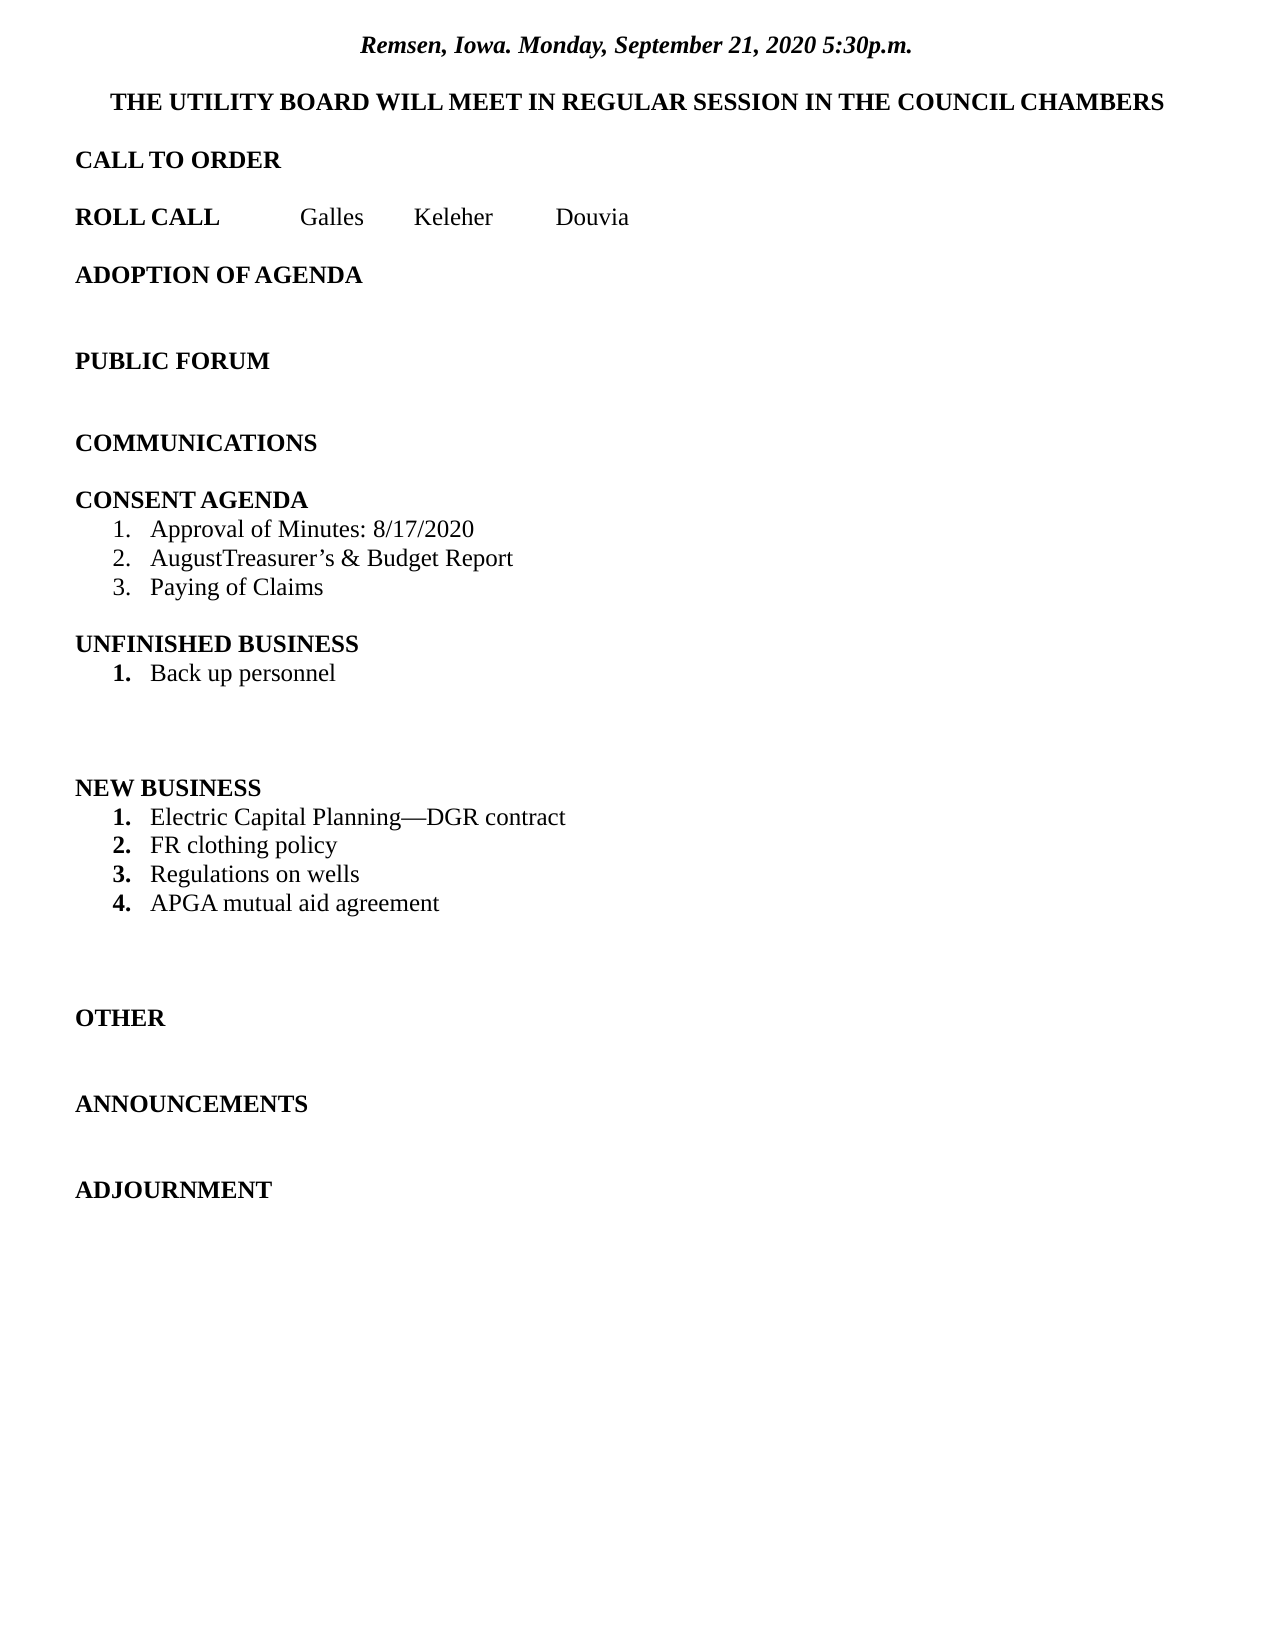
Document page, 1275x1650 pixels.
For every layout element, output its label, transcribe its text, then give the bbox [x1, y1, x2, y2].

text COMMUNICATIONS [75, 428, 1200, 457]
text CALL TO ORDER [75, 145, 1200, 174]
list FR clothing policy [112, 830, 1200, 859]
list Back up personnel [112, 658, 1200, 687]
text PUBLIC FORUM [75, 346, 1200, 375]
text THE UTILITY BOARD WILL MEET IN REGULAR SESSION IN THE COUNCIL CHAMBERS [75, 87, 1200, 116]
list Approval of Minutes: 8/17/2020 [112, 514, 1200, 543]
text ROLL CALL Galles Keleher Douvia [75, 202, 1200, 231]
text ADOPTION OF AGENDA [75, 260, 1200, 289]
text Remsen, Iowa. Monday, September 21, 2020 5:30p.m. [75, 30, 1200, 59]
text UNFINISHED BUSINESS [75, 629, 1200, 658]
list Regulations on wells [112, 859, 1200, 888]
text NEW BUSINESS [75, 773, 1200, 802]
text CONSENT AGENDA [75, 485, 1200, 514]
text ADJOURNMENT [75, 1175, 1200, 1204]
list Paying of Claims [112, 572, 1200, 600]
list APGA mutual aid agreement [112, 888, 1200, 917]
text OTHER [75, 1003, 1200, 1032]
text ANNOUNCEMENTS [75, 1089, 1200, 1118]
list Electric Capital Planning—DGR contract [112, 802, 1200, 830]
list AugustTreasurer’s & Budget Report [112, 543, 1200, 572]
